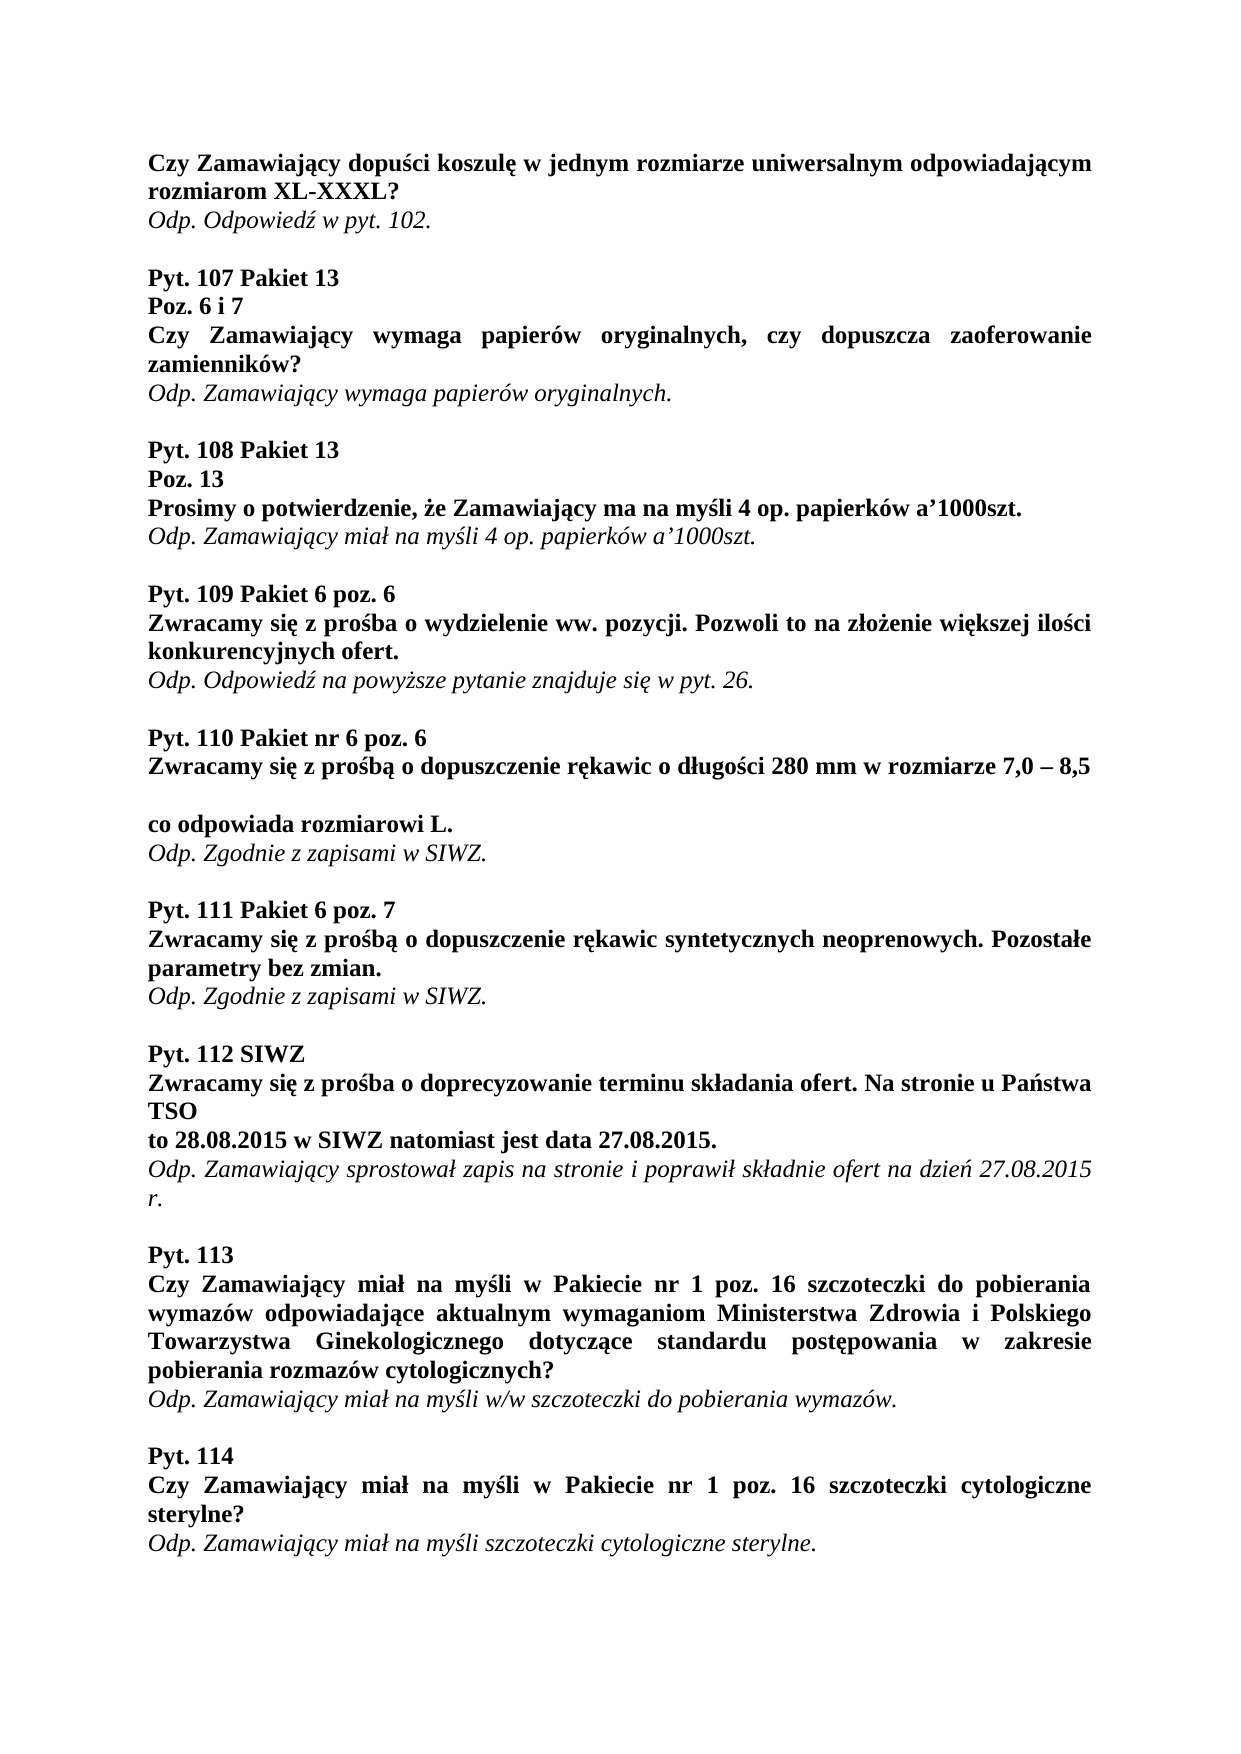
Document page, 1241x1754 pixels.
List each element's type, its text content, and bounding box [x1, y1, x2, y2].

text Poz. 6 i 7 [148, 291, 1093, 320]
text Zwracamy się z prośbą o dopuszczenie rękawic o długości 280 mm w rozmiarze 7,0 – 8,5 co odpowiada rozmiarowi L. [148, 751, 1093, 838]
text Odp. Zgodnie z zapisami w SIWZ. [148, 838, 1093, 866]
text Odp. Zamawiający wymaga papierów oryginalnych. [148, 378, 1093, 406]
text Zwracamy się z prośbą o dopuszczenie rękawic syntetycznych neoprenowych. Pozostałe parametry bez zmian. [148, 924, 1093, 981]
text Pyt. 112 SIWZ [148, 1039, 1093, 1068]
text Pyt. 113 [148, 1240, 1093, 1269]
text Prosimy o potwierdzenie, że Zamawiający ma na myśli 4 op. papierków a’1000szt. [148, 493, 1093, 521]
text Odp. Zgodnie z zapisami w SIWZ. [148, 981, 1093, 1010]
text Pyt. 108 Pakiet 13 [148, 435, 1093, 464]
text Pyt. 110 Pakiet nr 6 poz. 6 [148, 723, 1093, 751]
text Odp. Odpowiedź na powyższe pytanie znajduje się w pyt. 26. [148, 665, 1093, 694]
text Zwracamy się z prośba o wydzielenie ww. pozycji. Pozwoli to na złożenie większej ilości konkurencyjnych ofert. [148, 608, 1093, 665]
text Poz. 13 [148, 464, 1093, 493]
text Odp. Zamawiający miał na myśli w/w szczoteczki do pobierania wymazów. [148, 1384, 1093, 1413]
text Czy Zamawiający dopuści koszulę w jednym rozmiarze uniwersalnym odpowiadającym rozmiarom XL-XXXL? [148, 148, 1093, 205]
text Czy Zamawiający wymaga papierów oryginalnych, czy dopuszcza zaoferowanie zamienników? [148, 320, 1093, 378]
text Czy Zamawiający miał na myśli w Pakiecie nr 1 poz. 16 szczoteczki do pobierania wymazów odpowiadające aktualnym wymaganiom Ministerstwa Zdrowia i Polskiego Towarzystwa Ginekologicznego dotyczące standardu postępowania w zakresie pobierania rozmazów cytologicznych? [148, 1269, 1093, 1384]
text Pyt. 107 Pakiet 13 [148, 263, 1093, 291]
text Odp. Odpowiedź w pyt. 102. [148, 205, 1093, 234]
text Pyt. 114 [148, 1441, 1093, 1470]
text Czy Zamawiający miał na myśli w Pakiecie nr 1 poz. 16 szczoteczki cytologiczne sterylne? [148, 1470, 1093, 1528]
text Zwracamy się z prośba o doprecyzowanie terminu składania ofert. Na stronie u Państwa TSO to 28.08.2015 w SIWZ natomiast jest data 27.08.2015. [148, 1068, 1093, 1154]
text Odp. Zamawiający miał na myśli 4 op. papierków a’1000szt. [148, 521, 1093, 550]
text Pyt. 111 Pakiet 6 poz. 7 [148, 895, 1093, 924]
text Odp. Zamawiający miał na myśli szczoteczki cytologiczne sterylne. [148, 1528, 1093, 1556]
text Pyt. 109 Pakiet 6 poz. 6 [148, 579, 1093, 608]
text Odp. Zamawiający sprostował zapis na stronie i poprawił składnie ofert na dzień 27.08.2015 r. [148, 1154, 1093, 1211]
